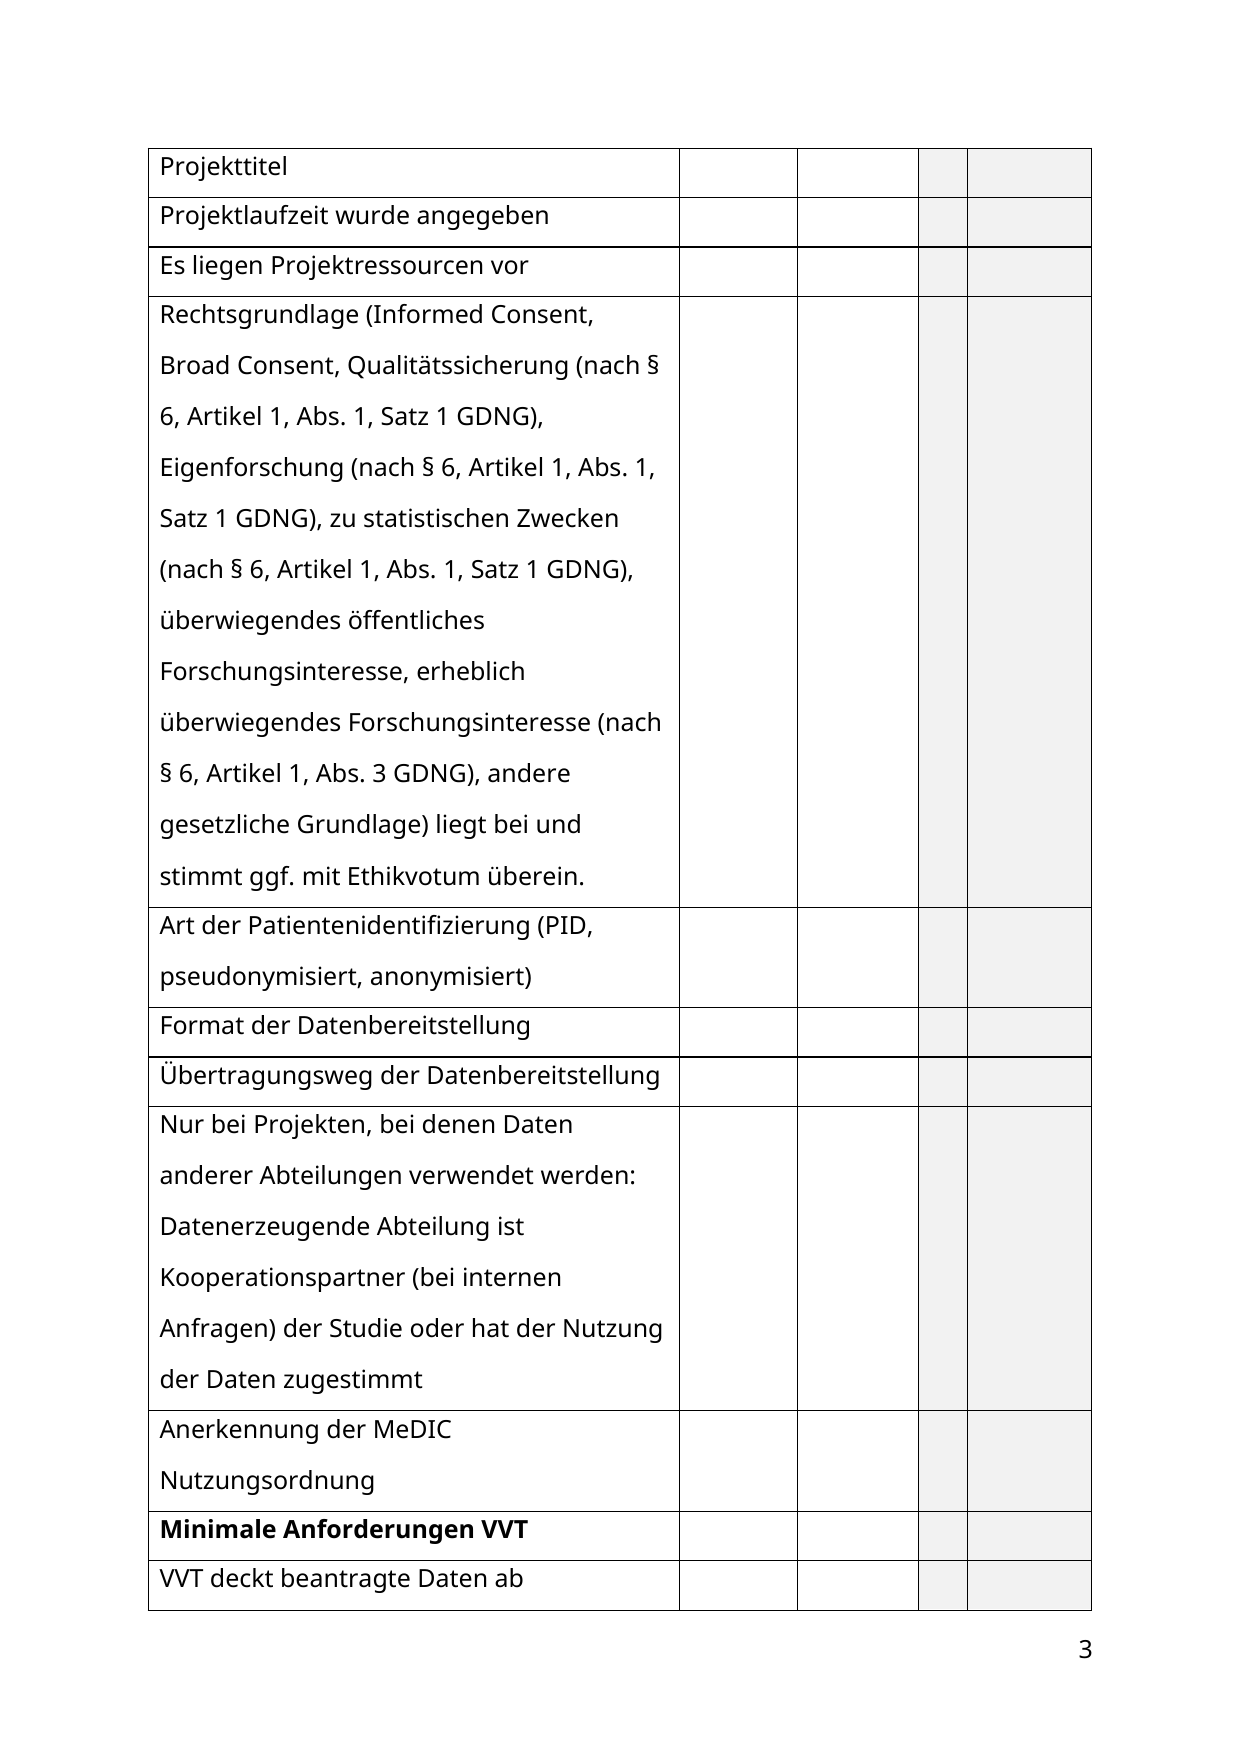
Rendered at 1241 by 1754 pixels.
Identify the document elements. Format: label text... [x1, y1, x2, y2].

table_cell [798, 1561, 918, 1609]
table_cell Format der Datenbereitstellung [149, 1008, 679, 1056]
table_cell [919, 248, 967, 296]
table_cell Anerkennung der MeDIC Nutzungsordnung [149, 1411, 679, 1511]
table_cell [919, 198, 967, 246]
table_cell [798, 908, 918, 1007]
table_cell Es liegen Projektressourcen vor [149, 248, 679, 296]
table_cell Rechtsgrundlage (Informed Consent, Broad Consent, Qualitätssicherung (nach § 6, Artikel 1, Abs. 1, Satz 1 GDNG), Eigenforschung (nach § 6, Artikel 1, Abs. 1, Satz 1 GDNG), zu statistischen Zwecken (nach § 6, Artikel 1, Abs. 1, Satz 1 GDNG), überwiegendes öffentliches Forschungsinteresse, erheblich überwiegendes Forschungsinteresse (nach § 6, Artikel 1, Abs. 3 GDNG), andere gesetzliche Grundlage) liegt bei und stimmt ggf. mit Ethikvotum überein. [149, 297, 679, 907]
table_cell [798, 1058, 918, 1106]
table_cell [968, 1561, 1091, 1609]
table_cell Projekttitel [149, 149, 679, 197]
table_cell [968, 1107, 1091, 1410]
table_cell [919, 1058, 967, 1106]
table_cell Projektlaufzeit wurde angegeben [149, 198, 679, 246]
table_cell [680, 1512, 797, 1560]
table_cell Übertragungsweg der Datenbereitstellung [149, 1058, 679, 1106]
table_cell [968, 198, 1091, 246]
table_cell [919, 297, 967, 907]
table_cell [798, 248, 918, 296]
table_cell [798, 1411, 918, 1511]
table_cell [680, 198, 797, 246]
table_cell [798, 1008, 918, 1056]
table_cell [968, 908, 1091, 1007]
table_cell [968, 1008, 1091, 1056]
table_cell [968, 1512, 1091, 1560]
table_cell [798, 297, 918, 907]
table_cell [919, 1008, 967, 1056]
table_cell [680, 297, 797, 907]
table_cell VVT deckt beantragte Daten ab [149, 1561, 679, 1609]
table_cell [968, 149, 1091, 197]
table_cell [919, 908, 967, 1007]
table_cell Minimale Anforderungen VVT [149, 1512, 679, 1560]
table_cell Nur bei Projekten, bei denen Daten anderer Abteilungen verwendet werden: Datenerzeugende Abteilung ist Kooperationspartner (bei internen Anfragen) der Studie oder hat der Nutzung der Daten zugestimmt [149, 1107, 679, 1410]
table_cell [968, 297, 1091, 907]
table_cell [968, 248, 1091, 296]
table_cell [919, 1561, 967, 1609]
table_cell [798, 1107, 918, 1410]
table_cell [919, 1107, 967, 1410]
table_cell [919, 1512, 967, 1560]
table_cell [798, 198, 918, 246]
table_cell [798, 149, 918, 197]
table_cell Art der Patientenidentifizierung (PID, pseudonymisiert, anonymisiert) [149, 908, 679, 1007]
table_cell [968, 1411, 1091, 1511]
table_cell [680, 1107, 797, 1410]
table_cell [680, 248, 797, 296]
table_cell [680, 1411, 797, 1511]
table_cell [798, 1512, 918, 1560]
table_cell [919, 1411, 967, 1511]
table_cell [680, 149, 797, 197]
table_cell [968, 1058, 1091, 1106]
table_cell [680, 1561, 797, 1609]
table_cell [919, 149, 967, 197]
table_cell [680, 908, 797, 1007]
table_cell [680, 1058, 797, 1106]
table_cell [680, 1008, 797, 1056]
